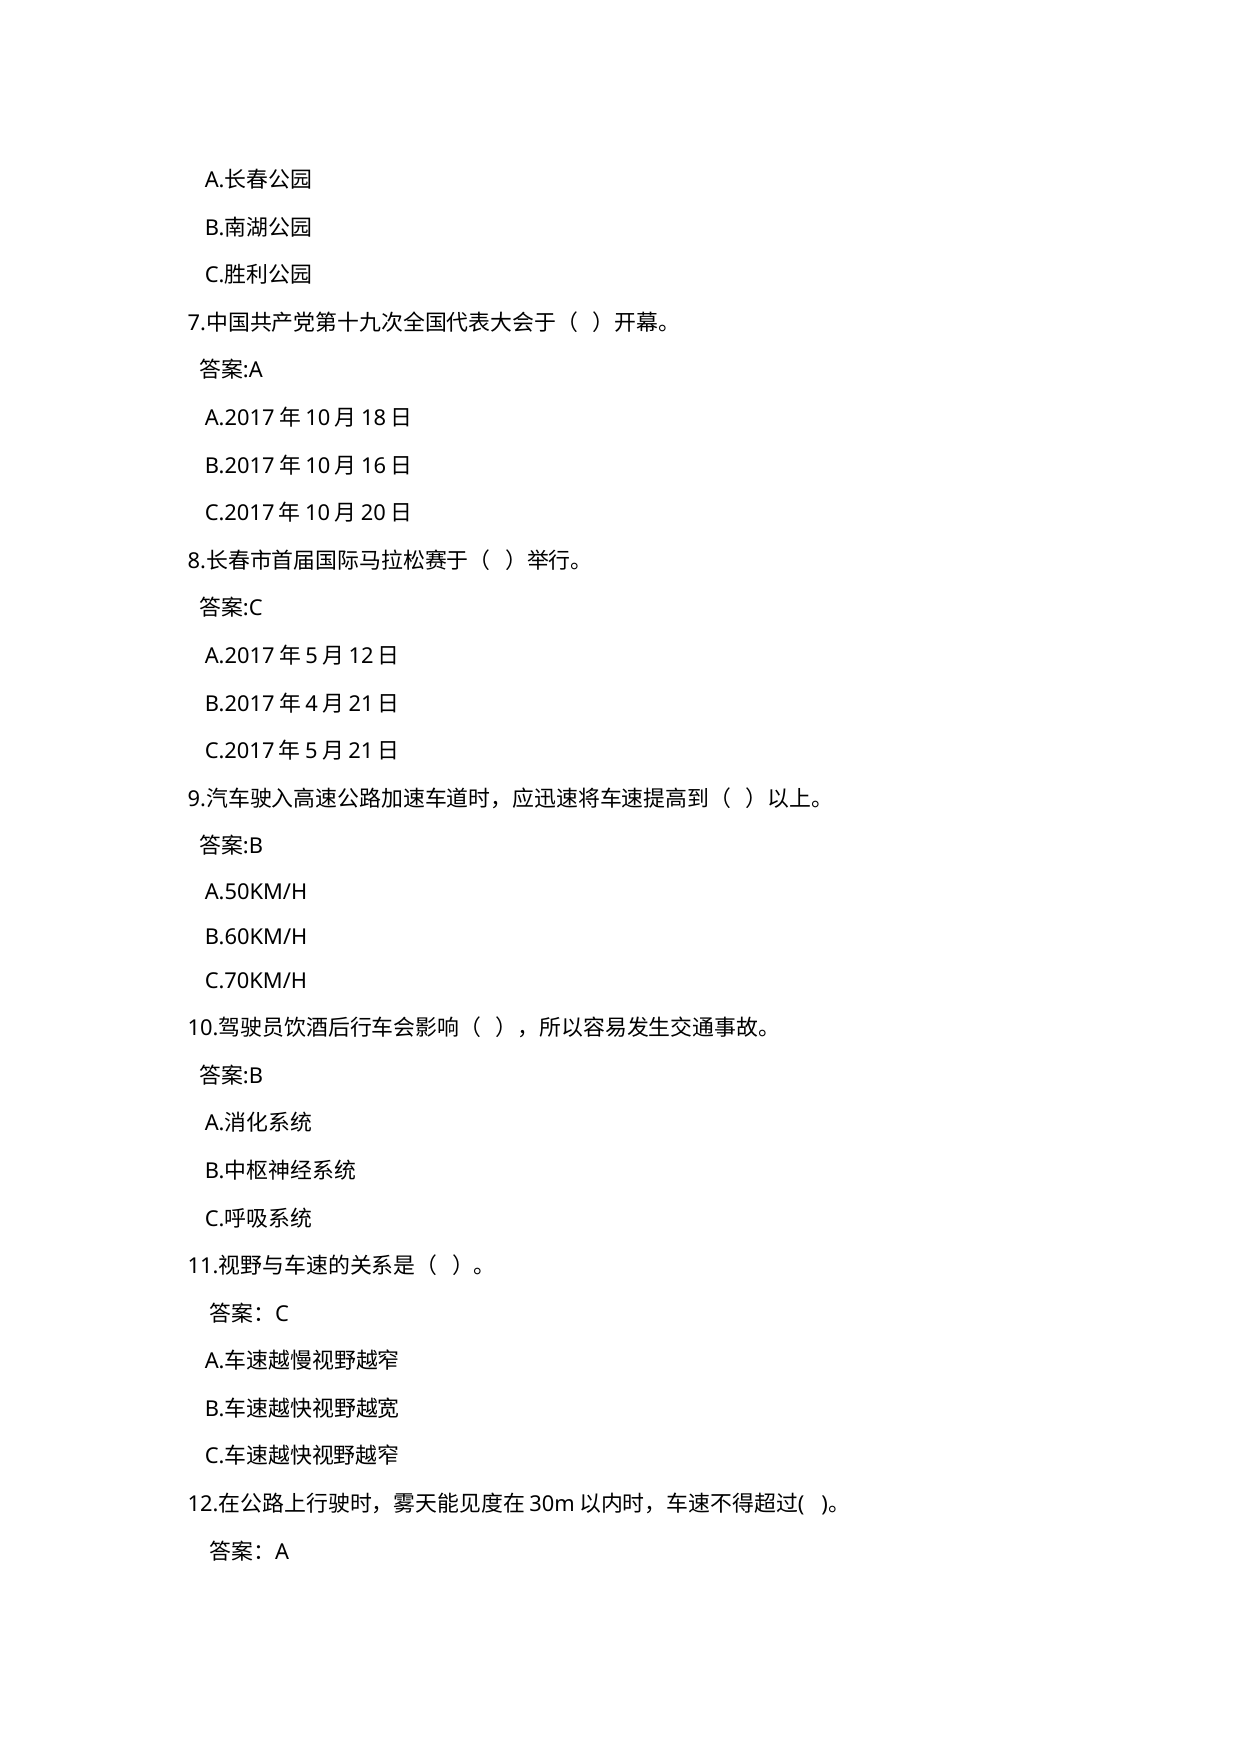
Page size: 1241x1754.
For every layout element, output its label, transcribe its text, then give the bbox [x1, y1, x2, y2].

text 答案:B [187, 828, 1053, 860]
text 答案：C [187, 1296, 1053, 1327]
text B.2017年10月16日 [187, 448, 1053, 479]
text 10.驾驶员饮酒后行车会影响（ ），所以容易发生交通事故。 [187, 1010, 1053, 1042]
text C.2017年5月21日 [187, 733, 1053, 765]
text A.2017年5月12日 [187, 638, 1053, 670]
text C.胜利公园 [187, 257, 1053, 289]
text B.2017年4月21日 [187, 686, 1053, 717]
text A.消化系统 [187, 1105, 1053, 1137]
text B.南湖公园 [187, 209, 1053, 241]
text A.长春公园 [187, 162, 1053, 194]
text 答案：A [187, 1534, 1053, 1566]
text 8.长春市首届国际马拉松赛于（ ）举行。 [187, 543, 1053, 574]
text C.70KM/H [187, 965, 1053, 995]
text 答案:A [187, 352, 1053, 384]
text C.呼吸系统 [187, 1201, 1053, 1232]
text A.2017年10月18日 [187, 400, 1053, 432]
text 7.中国共产党第十九次全国代表大会于（ ）开幕。 [187, 305, 1053, 337]
text 11.视野与车速的关系是（ ）。 [187, 1248, 1053, 1280]
text B.60KM/H [187, 921, 1053, 951]
text C.2017年10月20日 [187, 495, 1053, 527]
text A.车速越慢视野越窄 [187, 1343, 1053, 1375]
text B.车速越快视野越宽 [187, 1391, 1053, 1423]
text 答案:B [187, 1058, 1053, 1089]
text 9.汽车驶入高速公路加速车道时，应迅速将车速提高到（ ）以上。 [187, 781, 1053, 813]
text 12.在公路上行驶时，雾天能见度在30m以内时，车速不得超过( )。 [187, 1486, 1053, 1518]
text C.车速越快视野越窄 [187, 1438, 1053, 1470]
text B.中枢神经系统 [187, 1153, 1053, 1185]
text 答案:C [187, 590, 1053, 622]
text A.50KM/H [187, 876, 1053, 906]
